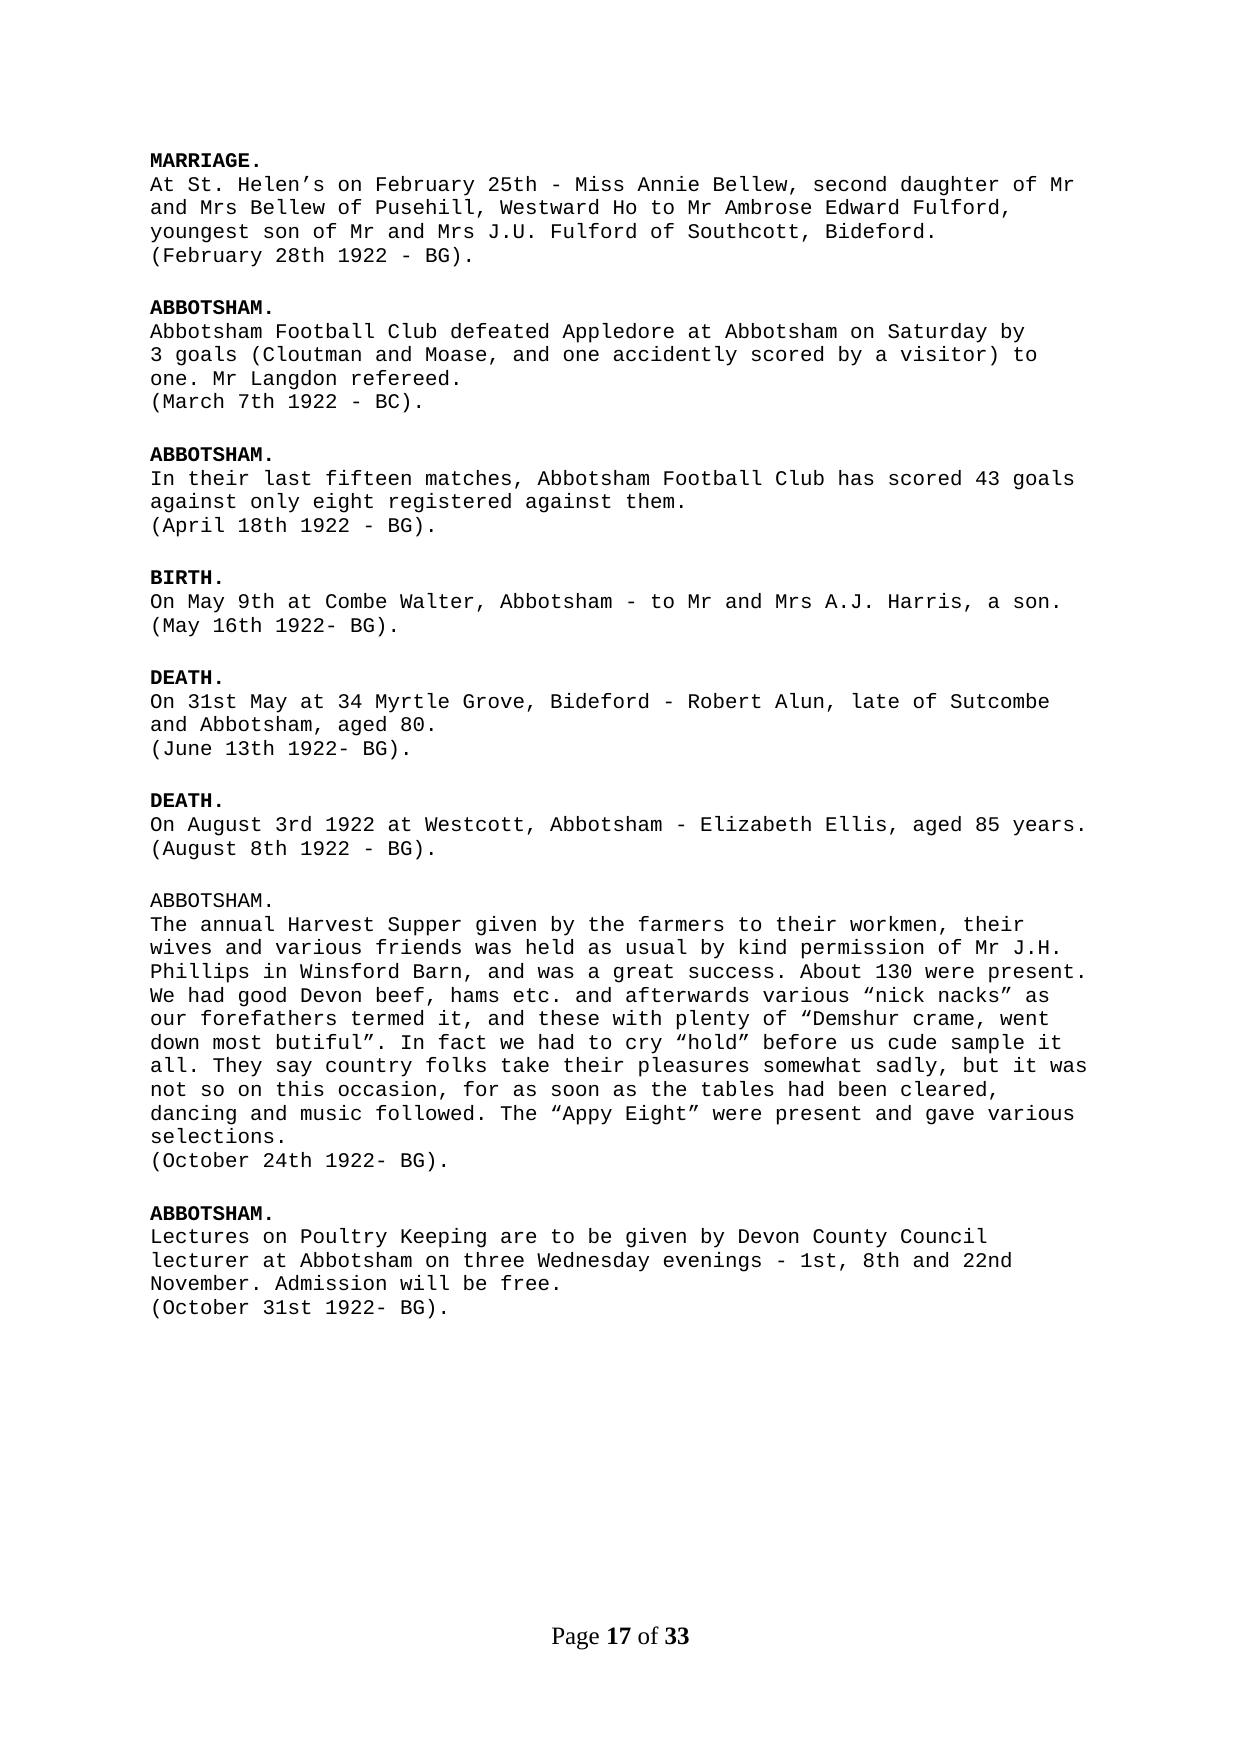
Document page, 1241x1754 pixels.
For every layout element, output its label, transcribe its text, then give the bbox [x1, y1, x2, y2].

text DEATH. [150, 790, 1090, 814]
text ABBOTSHAM. [150, 890, 1090, 914]
text At St. Helen’s on February 25th - Miss Annie Bellew, second daughter of Mr [150, 174, 1090, 197]
text ABBOTSHAM. [150, 444, 1090, 468]
text (March 7th 1922 - BC). [150, 392, 1090, 444]
text and Mrs Bellew of Pusehill, Westward Ho to Mr Ambrose Edward Fulford, youngest son of Mr and Mrs J.U. Fulford of Southcott, Bideford. [150, 197, 1090, 244]
text ABBOTSHAM. [150, 1202, 1090, 1226]
text DEATH. [150, 667, 1090, 691]
text (June 13th 1922- BG). [150, 738, 1090, 790]
text and Abbotsham, aged 80. [150, 714, 1090, 738]
text (August 8th 1922 - BG). [150, 838, 1090, 890]
text MARRIAGE. [150, 150, 1090, 174]
text (October 31st 1922- BG). [150, 1297, 1090, 1321]
text (October 24th 1922- BG). [150, 1150, 1090, 1202]
text ABBOTSHAM. [150, 297, 1090, 321]
text (April 18th 1922 - BG). [150, 515, 1090, 567]
text BIRTH. [150, 567, 1090, 591]
text not so on this occasion, for as soon as the tables had been cleared, dancing and music followed. The “Appy Eight” were present and gave various selections. [150, 1079, 1090, 1150]
text On May 9th at Combe Walter, Abbotsham - to Mr and Mrs A.J. Harris, a son. [150, 591, 1090, 614]
text On August 3rd 1922 at Westcott, Abbotsham - Elizabeth Ellis, aged 85 years. [150, 814, 1090, 838]
text In their last fifteen matches, Abbotsham Football Club has scored 43 goals [150, 468, 1090, 491]
text (May 16th 1922- BG). [150, 614, 1090, 667]
text Phillips in Winsford Barn, and was a great success. About 130 were present. We had good Devon beef, hams etc. and afterwards various “nick nacks” as our forefathers termed it, and these with plenty of “Demshur crame, went down most butiful”. In fact we had to cry “hold” before us cude sample it all. They say country folks take their pleasures somewhat sadly, but it was [150, 961, 1090, 1079]
text (February 28th 1922 - BG). [150, 244, 1090, 297]
text wives and various friends was held as usual by kind permission of Mr J.H. [150, 937, 1090, 961]
text Lectures on Poultry Keeping are to be given by Devon County Council [150, 1226, 1090, 1250]
text The annual Harvest Supper given by the farmers to their workmen, their [150, 914, 1090, 937]
text Abbotsham Football Club defeated Appledore at Abbotsham on Saturday by [150, 321, 1090, 344]
text against only eight registered against them. [150, 491, 1090, 515]
text 3 goals (Cloutman and Moase, and one accidently scored by a visitor) to one. Mr Langdon refereed. [150, 344, 1090, 392]
text lecturer at Abbotsham on three Wednesday evenings - 1st, 8th and 22nd [150, 1250, 1090, 1273]
text November. Admission will be free. [150, 1273, 1090, 1297]
text On 31st May at 34 Myrtle Grove, Bideford - Robert Alun, late of Sutcombe [150, 691, 1090, 714]
